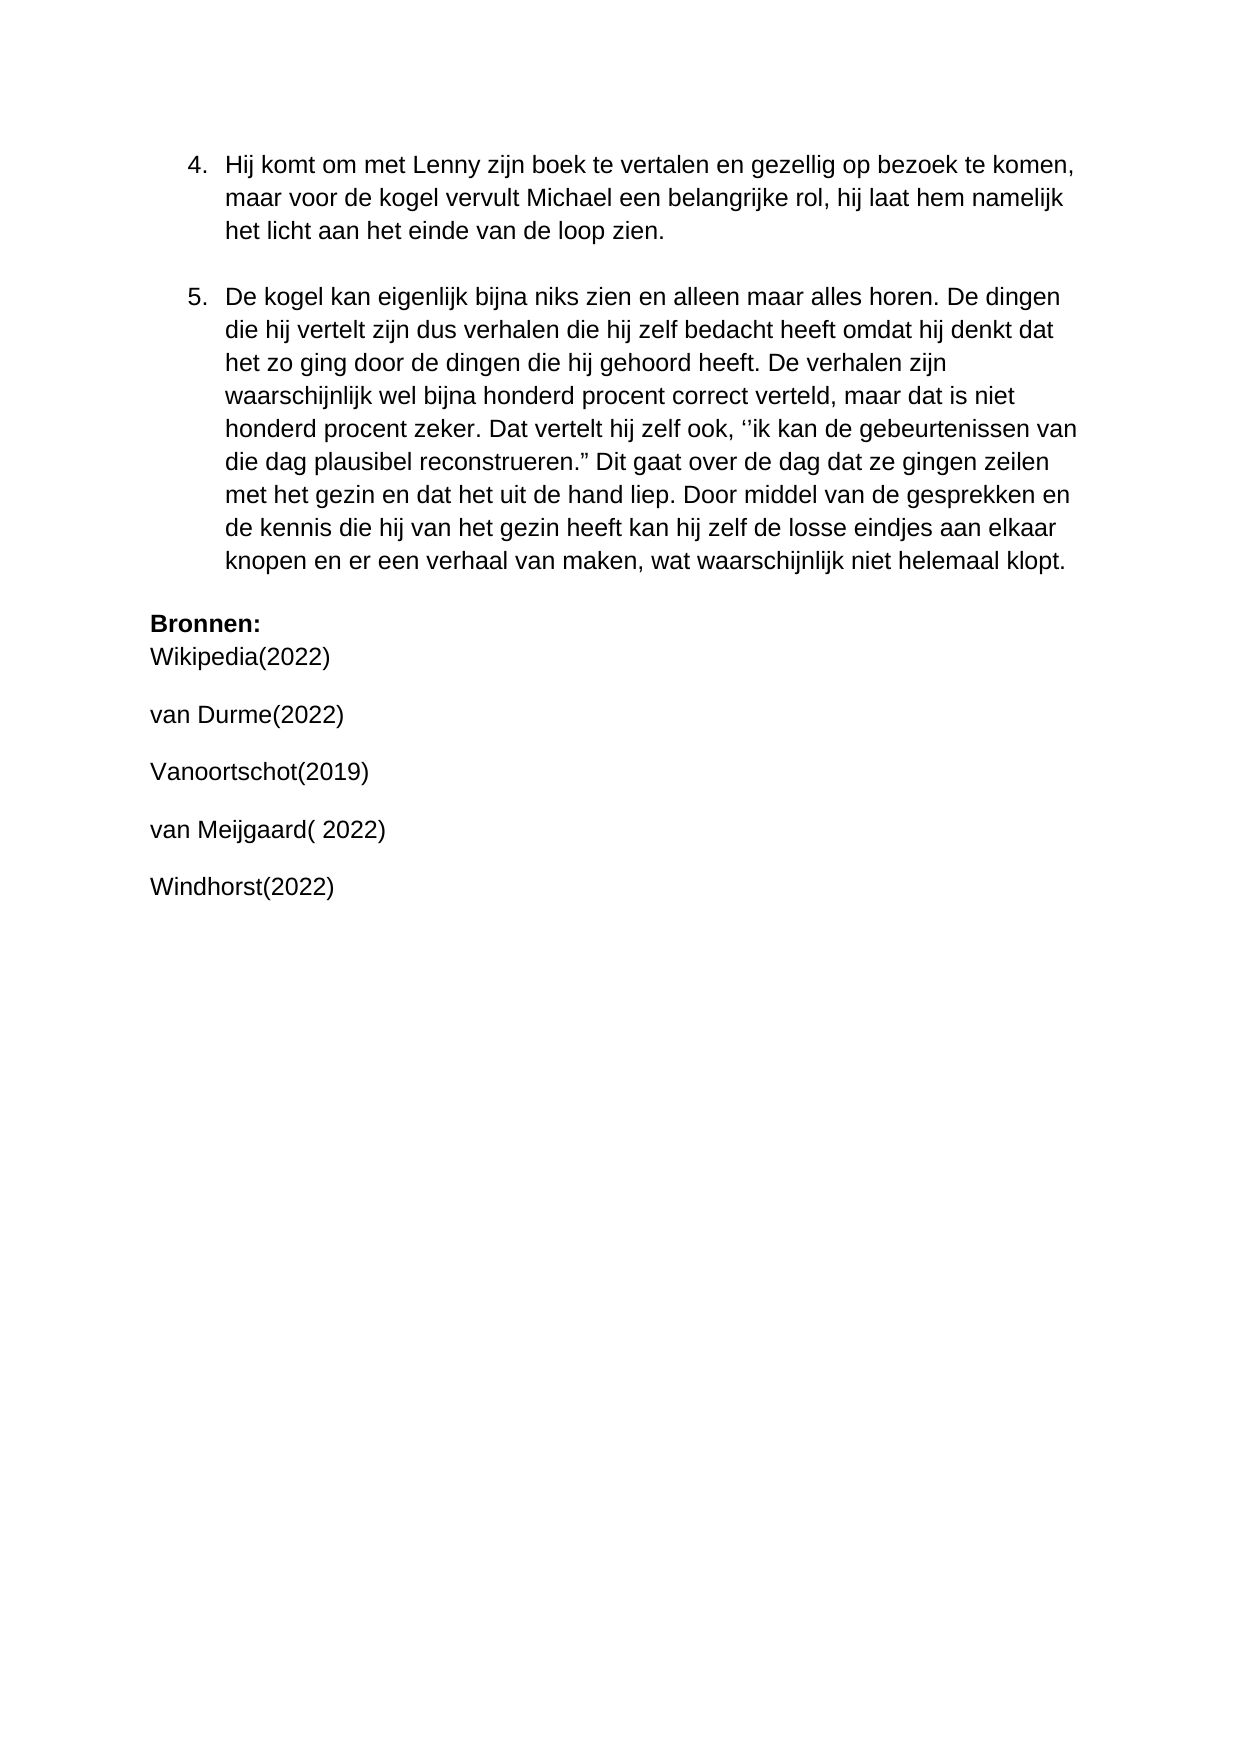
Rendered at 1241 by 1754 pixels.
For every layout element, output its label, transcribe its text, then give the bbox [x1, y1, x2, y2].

text Wikipedia(2022) [150, 642, 1090, 671]
list De kogel kan eigenlijk bijna niks zien en alleen maar alles horen. De dingen die hij vertelt zijn dus verhalen die hij zelf bedacht heeft omdat hij denkt dat het zo ging door de dingen die hij gehoord heeft. De verhalen zijn waarschijnlijk wel bijna honderd procent correct verteld, maar dat is niet honderd procent zeker. Dat vertelt hij zelf ook, ‘’ik kan de gebeurtenissen van die dag plausibel reconstrueren.” Dit gaat over de dag dat ze gingen zeilen met het gezin en dat het uit de hand liep. Door middel van de gesprekken en de kennis die hij van het gezin heeft kan hij zelf de losse eindjes aan elkaar knopen en er een verhaal van maken, wat waarschijnlijk niet helemaal klopt. [187, 282, 1090, 605]
text Bronnen: [150, 609, 1090, 638]
text van Durme(2022) [150, 699, 1090, 728]
text van Meijgaard( 2022) [150, 814, 1090, 843]
text Windhorst(2022) [150, 872, 1090, 901]
list Hij komt om met Lenny zijn boek te vertalen en gezellig op bezoek te komen, maar voor de kogel vervult Michael een belangrijke rol, hij laat hem namelijk het licht aan het einde van de loop zien. [187, 150, 1090, 245]
text Vanoortschot(2019) [150, 757, 1090, 786]
